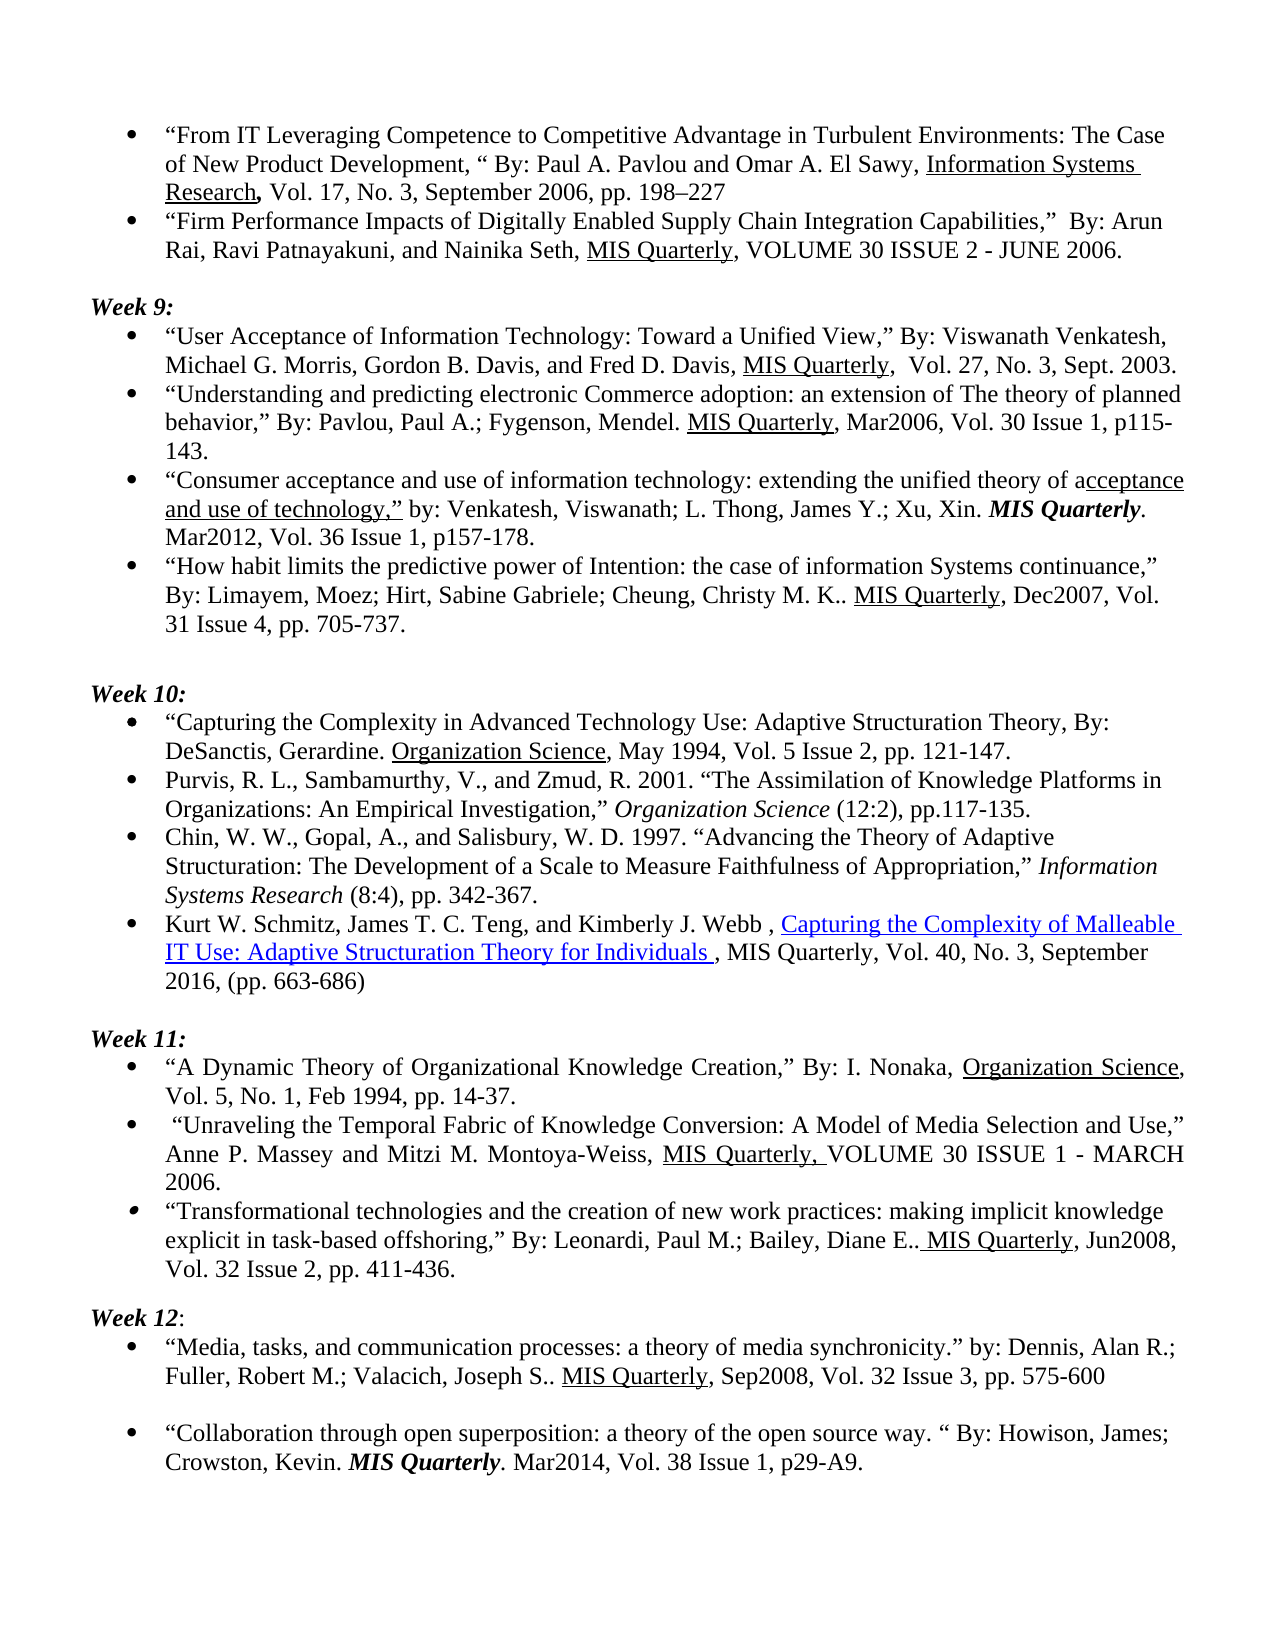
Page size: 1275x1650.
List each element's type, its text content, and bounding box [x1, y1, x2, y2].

list Kurt W. Schmitz, James T. C. Teng, and Kimberly J. Webb , Capturing the Complexity of Malleable IT Use: Adaptive Structuration Theory for Individuals , MIS Quarterly, Vol. 40, No. 3, September 2016, (pp. 663-686) [127, 909, 1185, 995]
list “Understanding and predicting electronic Commerce adoption: an extension of The theory of planned behavior,” By: Pavlou, Paul A.; Fygenson, Mendel. MIS Quarterly, Mar2006, Vol. 30 Issue 1, p115-143. [127, 379, 1185, 465]
list “User Acceptance of Information Technology: Toward a Unified View,” By: Viswanath Venkatesh, Michael G. Morris, Gordon B. Davis, and Fred D. Davis, MIS Quarterly, Vol. 27, No. 3, Sept. 2003. [127, 321, 1185, 379]
list “Consumer acceptance and use of information technology: extending the unified theory of acceptance and use of technology,” by: Venkatesh, Viswanath; L. Thong, James Y.; Xu, Xin. MIS Quarterly. Mar2012, Vol. 36 Issue 1, p157-178. [127, 465, 1185, 551]
list “Firm Performance Impacts of Digitally Enabled Supply Chain Integration Capabilities,” By: Arun Rai, Ravi Patnayakuni, and Nainika Seth, MIS Quarterly, VOLUME 30 ISSUE 2 - JUNE 2006. [127, 206, 1185, 264]
list “Capturing the Complexity in Advanced Technology Use: Adaptive Structuration Theory, By: DeSanctis, Gerardine. Organization Science, May 1994, Vol. 5 Issue 2, pp. 121-147. [127, 707, 1185, 765]
list “How habit limits the predictive power of Intention: the case of information Systems continuance,” By: Limayem, Moez; Hirt, Sabine Gabriele; Cheung, Christy M. K.. MIS Quarterly, Dec2007, Vol. 31 Issue 4, pp. 705-737. [127, 551, 1185, 637]
list “Transformational technologies and the creation of new work practices: making implicit knowledge explicit in task-based offshoring,” By: Leonardi, Paul M.; Bailey, Diane E.. MIS Quarterly, Jun2008, Vol. 32 Issue 2, pp. 411-436. [127, 1196, 1185, 1282]
list “A Dynamic Theory of Organizational Knowledge Creation,” By: I. Nonaka, Organization Science, Vol. 5, No. 1, Feb 1994, pp. 14-37. [127, 1052, 1185, 1110]
list Purvis, R. L., Sambamurthy, V., and Zmud, R. 2001. “The Assimilation of Knowledge Platforms in Organizations: An Empirical Investigation,” Organization Science (12:2), pp.117-135. [127, 765, 1185, 822]
list Chin, W. W., Gopal, A., and Salisbury, W. D. 1997. “Advancing the Theory of Adaptive Structuration: The Development of a Scale to Measure Faithfulness of Appropriation,” Information Systems Research (8:4), pp. 342-367. [127, 822, 1185, 909]
text Week 9: [90, 292, 1185, 321]
text Week 10: [90, 679, 1185, 707]
text Week 11: [90, 1024, 1185, 1052]
list “Media, tasks, and communication processes: a theory of media synchronicity.” by: Dennis, Alan R.; Fuller, Robert M.; Valacich, Joseph S.. MIS Quarterly, Sep2008, Vol. 32 Issue 3, pp. 575-600 [127, 1332, 1185, 1389]
list “From IT Leveraging Competence to Competitive Advantage in Turbulent Environments: The Case of New Product Development, “ By: Paul A. Pavlou and Omar A. El Sawy, Information Systems Research, Vol. 17, No. 3, September 2006, pp. 198–227 [127, 120, 1185, 206]
list “Collaboration through open superposition: a theory of the open source way. “ By: Howison, James; Crowston, Kevin. MIS Quarterly. Mar2014, Vol. 38 Issue 1, p29-A9. [127, 1418, 1185, 1476]
list “Unraveling the Temporal Fabric of Knowledge Conversion: A Model of Media Selection and Use,” Anne P. Massey and Mitzi M. Montoya-Weiss, MIS Quarterly, VOLUME 30 ISSUE 1 - MARCH 2006. [127, 1110, 1185, 1196]
text Week 12: [90, 1303, 1185, 1332]
